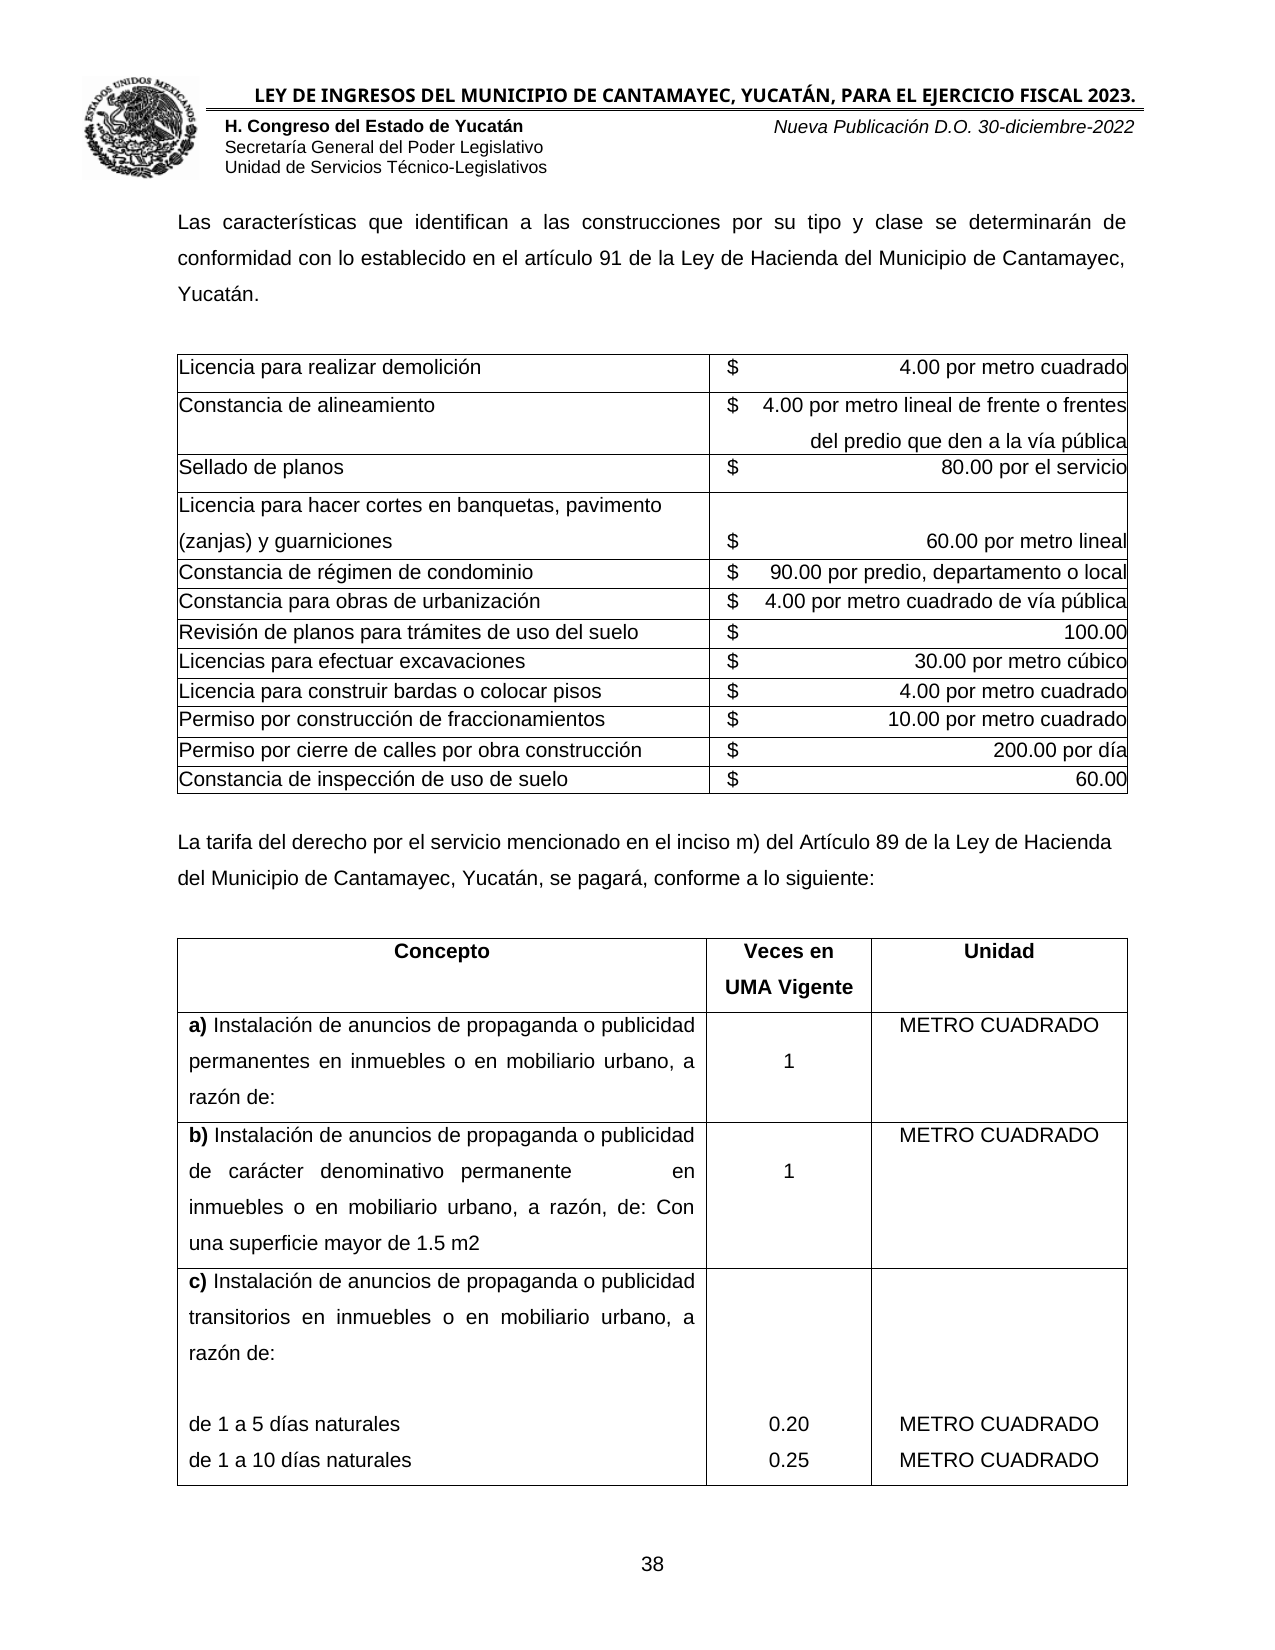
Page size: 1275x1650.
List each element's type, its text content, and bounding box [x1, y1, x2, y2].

table_cell 30.00 por metro cúbico [739, 649, 1127, 677]
table_cell Permiso por construcción de fraccionamientos [178, 707, 709, 737]
table_cell $ [710, 738, 739, 766]
table_header Concepto [178, 939, 706, 1012]
table_cell 200.00 por día [739, 738, 1127, 766]
table_header Unidad [872, 939, 1127, 1012]
text La tarifa del derecho por el servicio mencionado en el inciso m) del Artículo 89 de la Ley de Hacienda del Municipio de Cantamayec, Yucatán, se pagará, conforme a lo siguiente: [177, 830, 1127, 889]
table_cell $ [710, 649, 739, 677]
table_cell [872, 1269, 1127, 1485]
table_cell 10.00 por metro cuadrado [739, 707, 1127, 737]
table_cell Constancia de régimen de condominio [178, 560, 709, 588]
table_cell 1 [707, 1013, 871, 1122]
table_cell 0.20 0.25 0.30 0.50 [707, 1269, 871, 1485]
table_cell b) Instalación de anuncios de propaganda o publicidad de carácter denominativo permanente en inmuebles o en mobiliario urbano, a razón, de: Con una superficie mayor de 1.5 m2 [178, 1123, 706, 1267]
table_cell $ [710, 493, 739, 558]
table_cell Sellado de planos [178, 455, 709, 492]
table_cell $ [710, 589, 739, 618]
table_cell 4.00 por metro cuadrado [739, 679, 1127, 706]
table_cell 60.00 por metro lineal [739, 493, 1127, 558]
table_cell $ [710, 767, 739, 793]
text Las características que identifican a las construcciones por su tipo y clase se determinarán de conformidad con lo establecido en el artículo 91 de la Ley de Hacienda del Municipio de Cantamayec, Yucatán. [177, 210, 1127, 306]
table_cell Licencia para construir bardas o colocar pisos [178, 679, 709, 706]
table_cell Licencia para hacer cortes en banquetas, pavimento (zanjas) y guarniciones [178, 493, 709, 558]
table_cell $ [710, 393, 739, 453]
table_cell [178, 1269, 706, 1485]
table_cell $ [710, 679, 739, 706]
table_cell 4.00 por metro cuadrado de vía pública [739, 589, 1127, 618]
table_header $ [710, 355, 739, 392]
table_header Veces en UMA Vigente [707, 939, 871, 1012]
table_cell $ [710, 560, 739, 588]
table_cell 100.00 [739, 620, 1127, 648]
table_cell Licencias para efectuar excavaciones [178, 649, 709, 677]
table_cell METRO CUADRADO [872, 1123, 1127, 1267]
table_cell a) Instalación de anuncios de propaganda o publicidad permanentes en inmuebles o en mobiliario urbano, a razón de: [178, 1013, 706, 1122]
table_cell Revisión de planos para trámites de uso del suelo [178, 620, 709, 648]
table_cell $ [710, 620, 739, 648]
table_cell Constancia de inspección de uso de suelo [178, 767, 709, 793]
table_cell 80.00 por el servicio [739, 455, 1127, 492]
table_cell Constancia de alineamiento [178, 393, 709, 453]
table_cell METRO CUADRADO [872, 1013, 1127, 1122]
table_cell 4.00 por metro lineal de frente o frentes del predio que den a la vía pública [739, 393, 1127, 453]
table_cell 60.00 [739, 767, 1127, 793]
table_header 4.00 por metro cuadrado [739, 355, 1127, 392]
table_cell $ [710, 707, 739, 737]
table_cell 90.00 por predio, departamento o local [739, 560, 1127, 588]
table_cell 1 [707, 1123, 871, 1267]
table_cell Constancia para obras de urbanización [178, 589, 709, 618]
table_header Licencia para realizar demolición [178, 355, 709, 392]
table_cell $ [710, 455, 739, 492]
table_cell Permiso por cierre de calles por obra construcción [178, 738, 709, 766]
